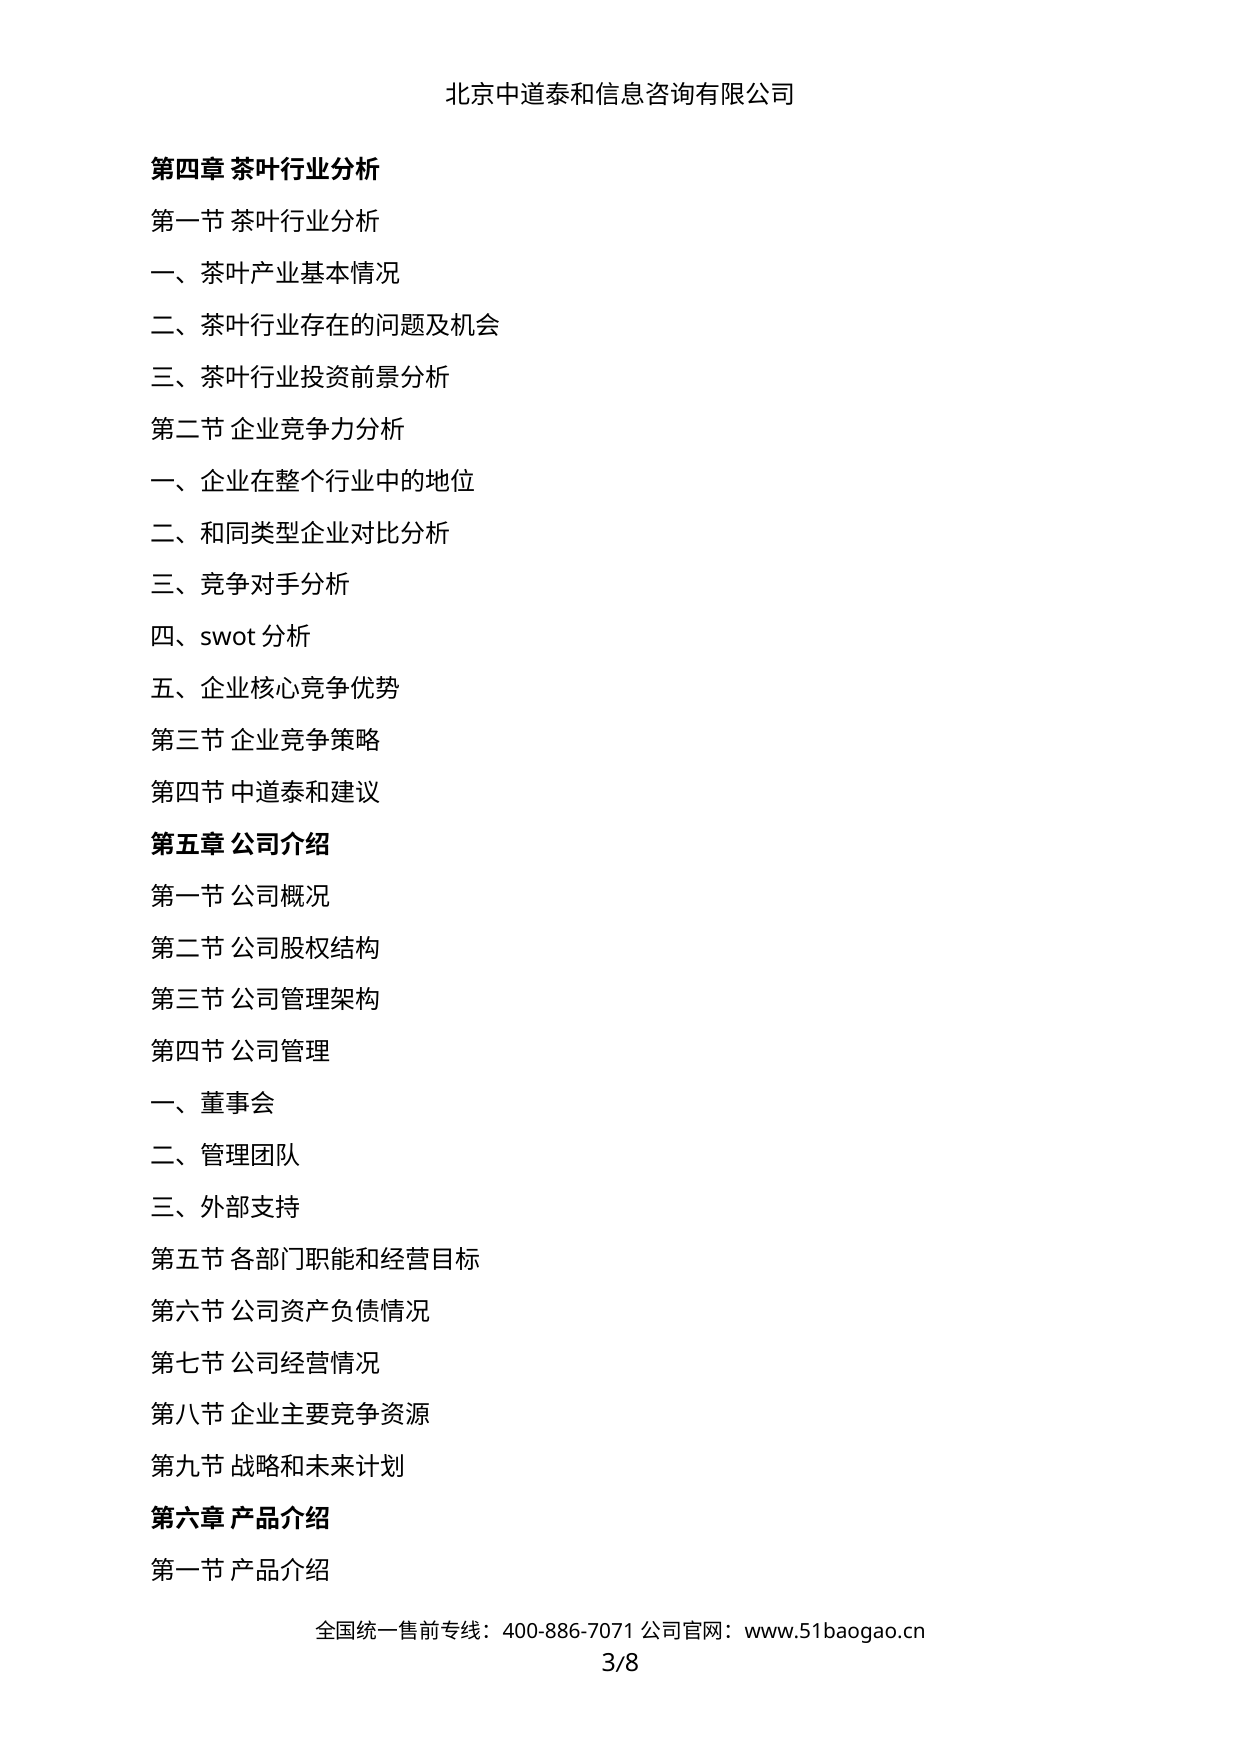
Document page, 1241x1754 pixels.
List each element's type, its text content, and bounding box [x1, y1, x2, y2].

text 二、管理团队 [150, 1136, 1090, 1172]
text 第二节 公司股权结构 [150, 928, 1090, 964]
text 四、swot分析 [150, 617, 1090, 653]
text 第三节 公司管理架构 [150, 980, 1090, 1016]
text 第一节 公司概况 [150, 876, 1090, 912]
text 第六节 公司资产负债情况 [150, 1291, 1090, 1327]
text 第一节 产品介绍 [150, 1551, 1090, 1587]
text 一、茶叶产业基本情况 [150, 254, 1090, 290]
text 第六章 产品介绍 [150, 1499, 1090, 1535]
text 一、董事会 [150, 1084, 1090, 1120]
text 二、茶叶行业存在的问题及机会 [150, 306, 1090, 342]
text 三、茶叶行业投资前景分析 [150, 357, 1090, 394]
text 第四节 公司管理 [150, 1032, 1090, 1068]
text 二、和同类型企业对比分析 [150, 513, 1090, 549]
text 第四节 中道泰和建议 [150, 772, 1090, 809]
text 三、外部支持 [150, 1187, 1090, 1224]
text 一、企业在整个行业中的地位 [150, 461, 1090, 497]
text 第七节 公司经营情况 [150, 1343, 1090, 1379]
text 三、竞争对手分析 [150, 565, 1090, 601]
text 第四章 茶叶行业分析 [150, 150, 1090, 186]
text 第一节 茶叶行业分析 [150, 202, 1090, 238]
text 第五节 各部门职能和经营目标 [150, 1239, 1090, 1276]
text 五、企业核心竞争优势 [150, 669, 1090, 705]
text 第二节 企业竞争力分析 [150, 409, 1090, 446]
text 第八节 企业主要竞争资源 [150, 1395, 1090, 1431]
text 第九节 战略和未来计划 [150, 1447, 1090, 1483]
text 第三节 企业竞争策略 [150, 721, 1090, 757]
text 第五章 公司介绍 [150, 824, 1090, 861]
